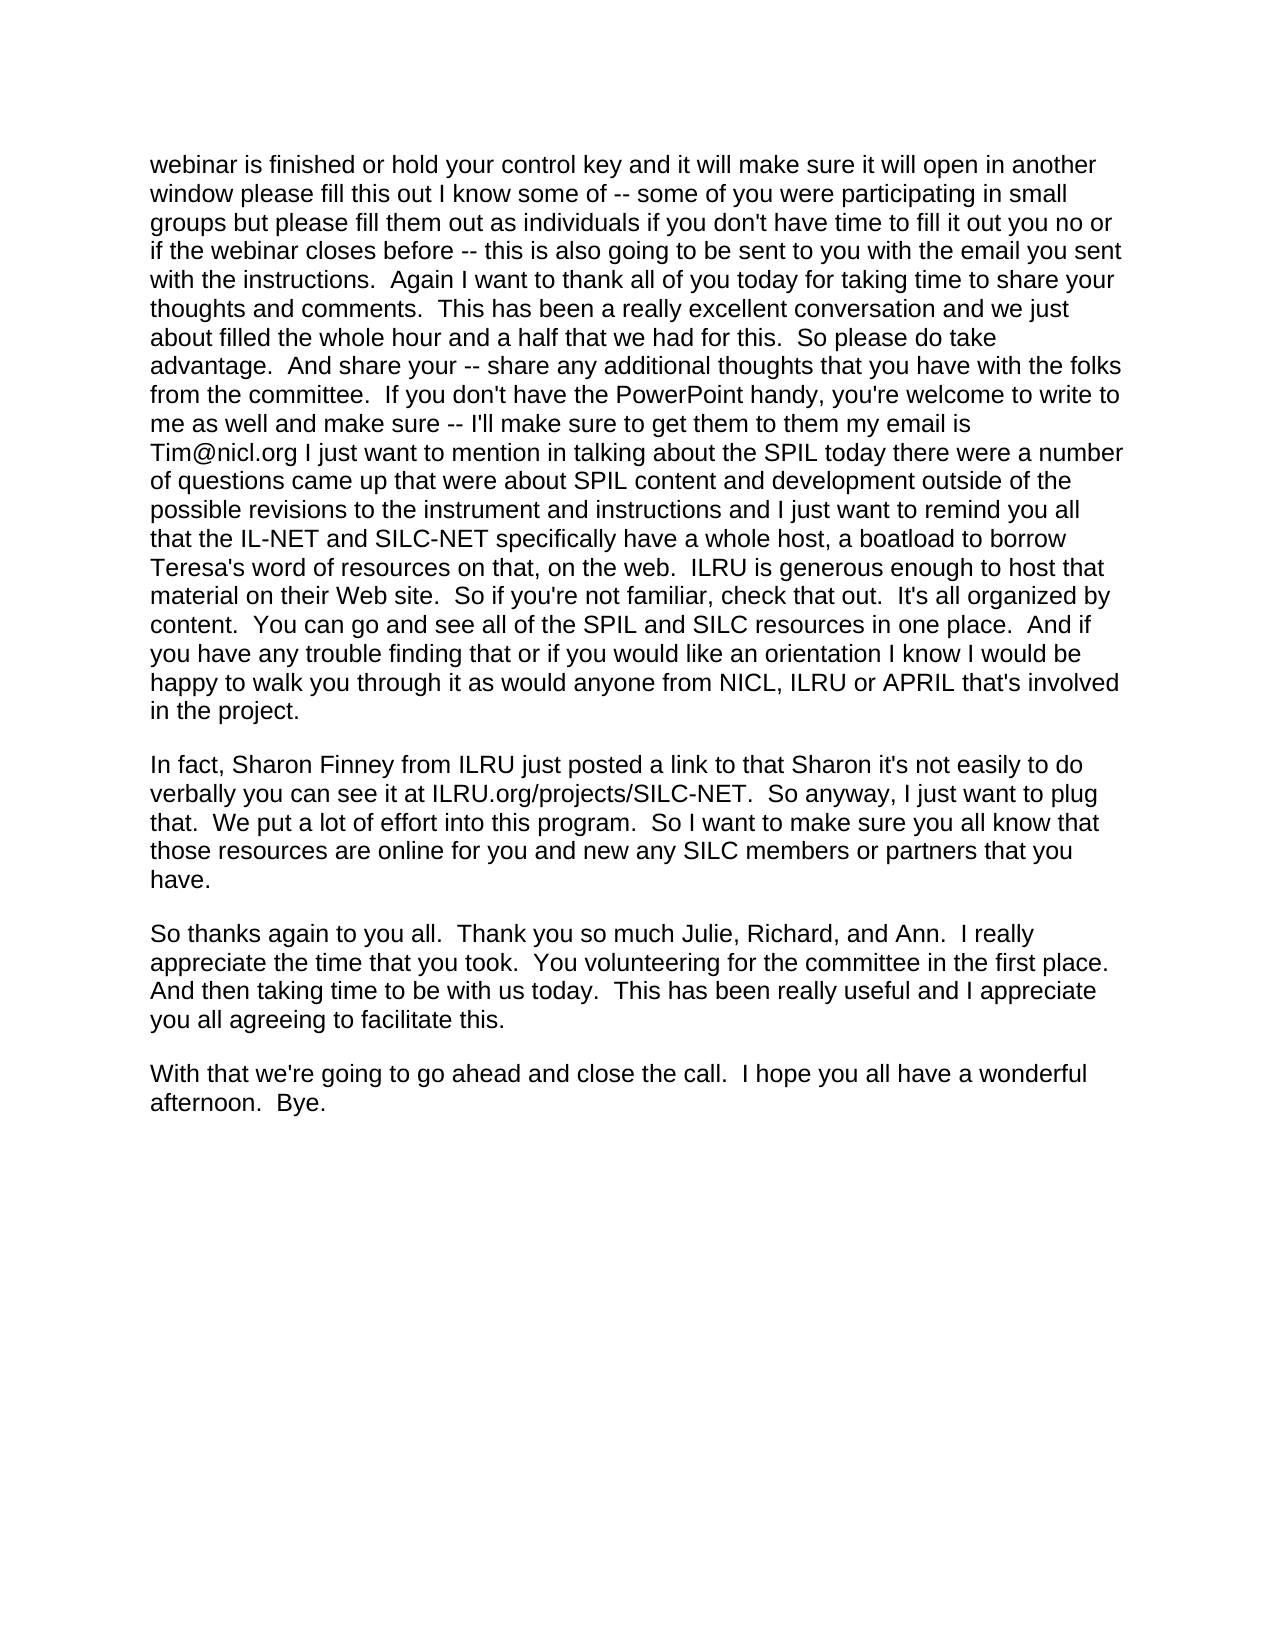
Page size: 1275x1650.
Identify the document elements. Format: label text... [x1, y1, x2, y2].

text With that we're going to go ahead and close the call. I hope you all have a wonderful afternoon. Bye. [150, 1059, 1125, 1116]
text In fact, Sharon Finney from ILRU just posted a link to that Sharon it's not easily to do verbally you can see it at ILRU.org/projects/SILC-NET. So anyway, I just want to plug that. We put a lot of effort into this program. So I want to make sure you all know that those resources are online for you and new any SILC members or partners that you have. [150, 750, 1125, 894]
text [150, 150, 1125, 725]
text So thanks again to you all. Thank you so much Julie, Richard, and Ann. I really appreciate the time that you took. You volunteering for the committee in the first place. And then taking time to be with us today. This has been really useful and I appreciate you all agreeing to facilitate this. [150, 919, 1125, 1034]
